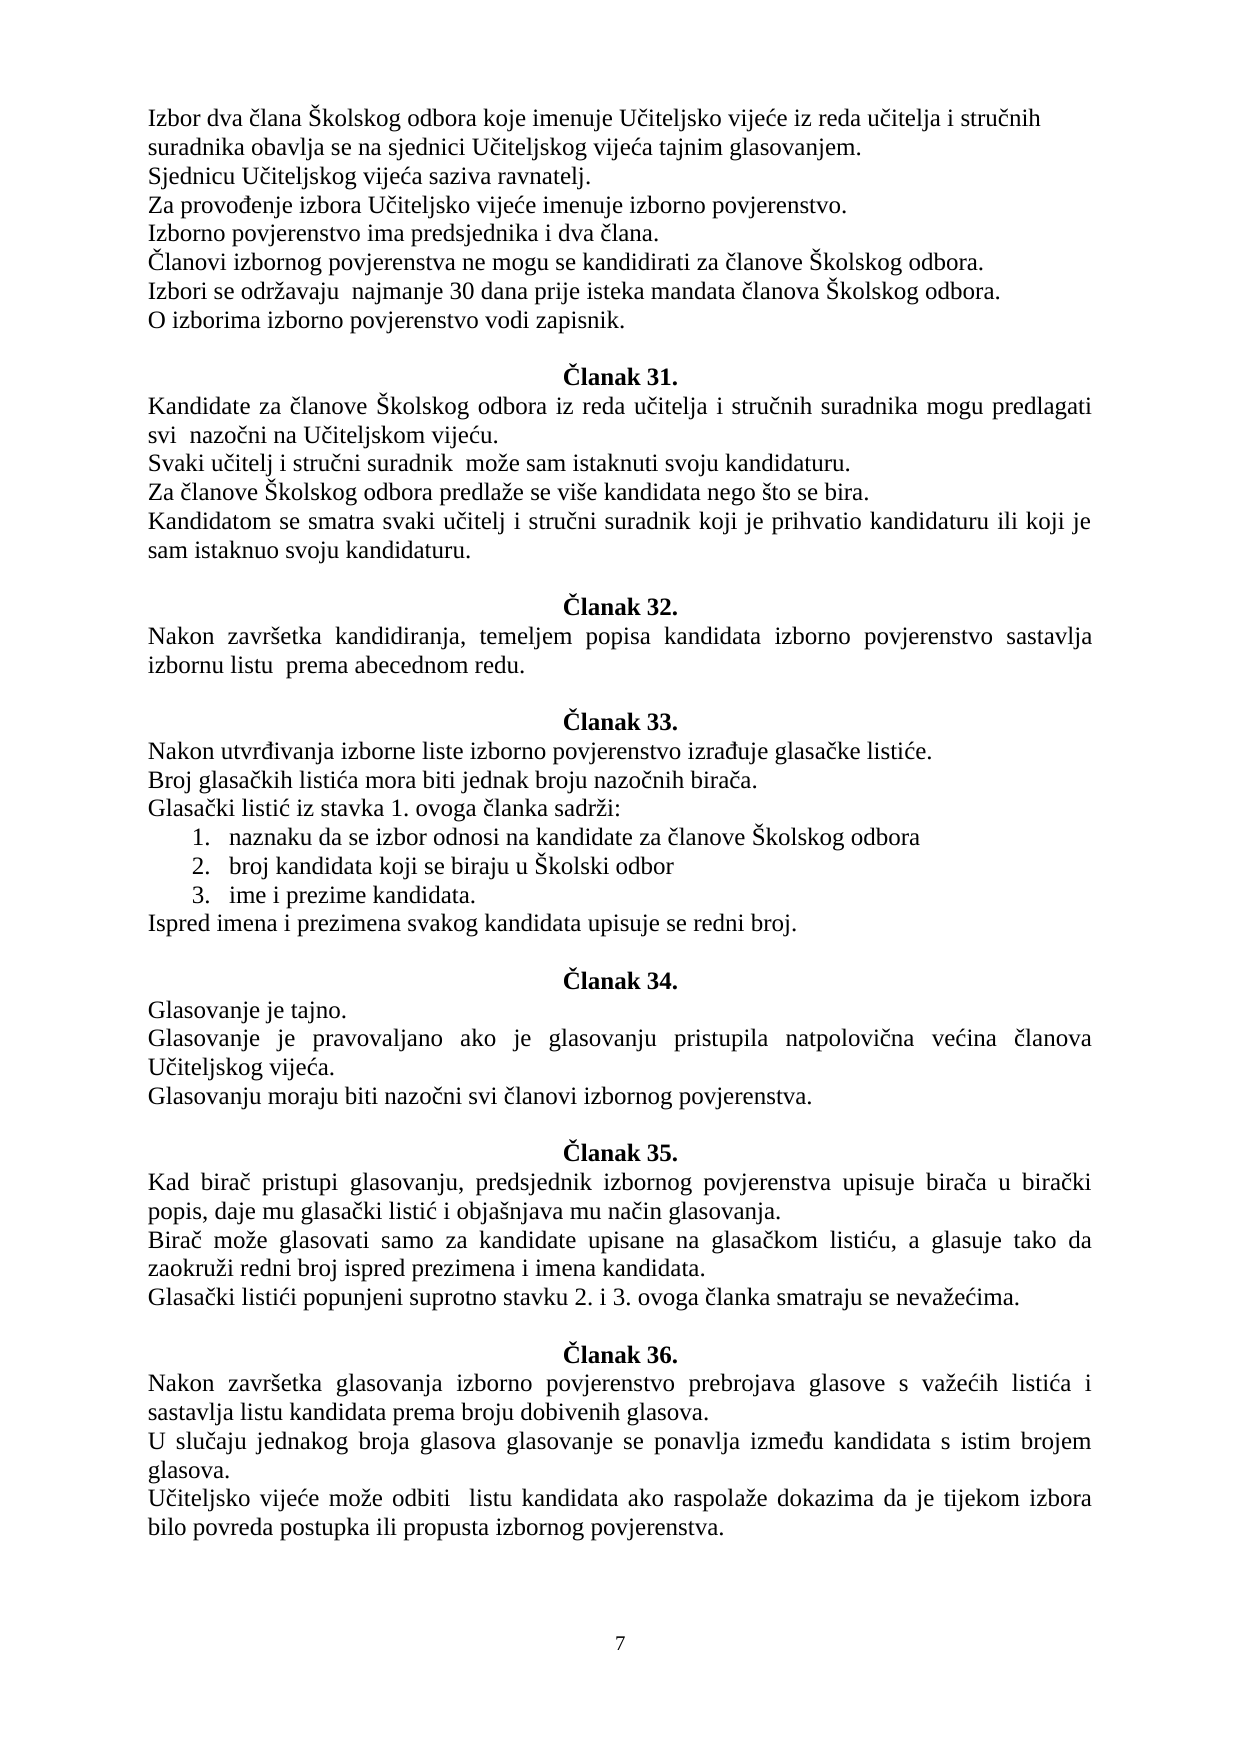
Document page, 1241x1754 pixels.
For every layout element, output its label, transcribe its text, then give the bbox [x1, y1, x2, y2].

list broj kandidata koji se biraju u Školski odbor [192, 851, 1093, 880]
text Za provođenje izbora Učiteljsko vijeće imenuje izborno povjerenstvo. [148, 190, 1093, 218]
text Članak 33. [148, 707, 1093, 736]
text Članak 35. [148, 1138, 1093, 1167]
text U slučaju jednakog broja glasova glasovanje se ponavlja između kandidata s istim brojem glasova. [148, 1426, 1093, 1483]
text Izborno povjerenstvo ima predsjednika i dva člana. [148, 218, 1093, 247]
text Za članove Školskog odbora predlaže se više kandidata nego što se bira. [148, 477, 1093, 506]
text Svaki učitelj i stručni suradnik može sam istaknuti svoju kandidaturu. [148, 448, 1093, 477]
text Glasovanje je pravovaljano ako je glasovanju pristupila natpolovična većina članova Učiteljskog vijeća. [148, 1023, 1093, 1081]
text Učiteljsko vijeće može odbiti listu kandidata ako raspolaže dokazima da je tijekom izbora bilo povreda postupka ili propusta izbornog povjerenstva. [148, 1483, 1093, 1541]
text Glasovanju moraju biti nazočni svi članovi izbornog povjerenstva. [148, 1081, 1093, 1110]
text Kad birač pristupi glasovanju, predsjednik izbornog povjerenstva upisuje birača u birački popis, daje mu glasački listić i objašnjava mu način glasovanja. [148, 1167, 1093, 1225]
text Nakon završetka kandidiranja, temeljem popisa kandidata izborno povjerenstvo sastavlja izbornu listu prema abecednom redu. [148, 621, 1093, 678]
text Birač može glasovati samo za kandidate upisane na glasačkom listiću, a glasuje tako da zaokruži redni broj ispred prezimena i imena kandidata. [148, 1225, 1093, 1282]
list naznaku da se izbor odnosi na kandidate za članove Školskog odbora [192, 822, 1093, 851]
text Glasački listići popunjeni suprotno stavku 2. i 3. ovoga članka smatraju se nevažećima. [148, 1282, 1093, 1311]
text Kandidate za članove Školskog odbora iz reda učitelja i stručnih suradnika mogu predlagati svi nazočni na Učiteljskom vijeću. [148, 391, 1093, 448]
text Nakon utvrđivanja izborne liste izborno povjerenstvo izrađuje glasačke listiće. [148, 736, 1093, 765]
text Nakon završetka glasovanja izborno povjerenstvo prebrojava glasove s važećih listića i sastavlja listu kandidata prema broju dobivenih glasova. [148, 1368, 1093, 1426]
text Članak 31. [148, 362, 1093, 391]
text Sjednicu Učiteljskog vijeća saziva ravnatelj. [148, 161, 1093, 190]
text Kandidatom se smatra svaki učitelj i stručni suradnik koji je prihvatio kandidaturu ili koji je sam istaknuo svoju kandidaturu. [148, 506, 1093, 563]
text Izbori se održavaju najmanje 30 dana prije isteka mandata članova Školskog odbora. [148, 276, 1093, 305]
text Izbor dva člana Školskog odbora koje imenuje Učiteljsko vijeće iz reda učitelja i stručnih suradnika obavlja se na sjednici Učiteljskog vijeća tajnim glasovanjem. [148, 103, 1093, 161]
list ime i prezime kandidata. [192, 880, 1093, 908]
text Članak 36. [148, 1340, 1093, 1368]
text O izborima izborno povjerenstvo vodi zapisnik. [148, 305, 1093, 333]
text Glasovanje je tajno. [148, 995, 1093, 1023]
text Članak 32. [148, 592, 1093, 621]
text Broj glasačkih listića mora biti jednak broju nazočnih birača. [148, 765, 1093, 793]
text Glasački listić iz stavka 1. ovoga članka sadrži: [148, 793, 1093, 822]
text Članak 34. [148, 966, 1093, 995]
text Članovi izbornog povjerenstva ne mogu se kandidirati za članove Školskog odbora. [148, 247, 1093, 276]
text Ispred imena i prezimena svakog kandidata upisuje se redni broj. [148, 908, 1093, 937]
